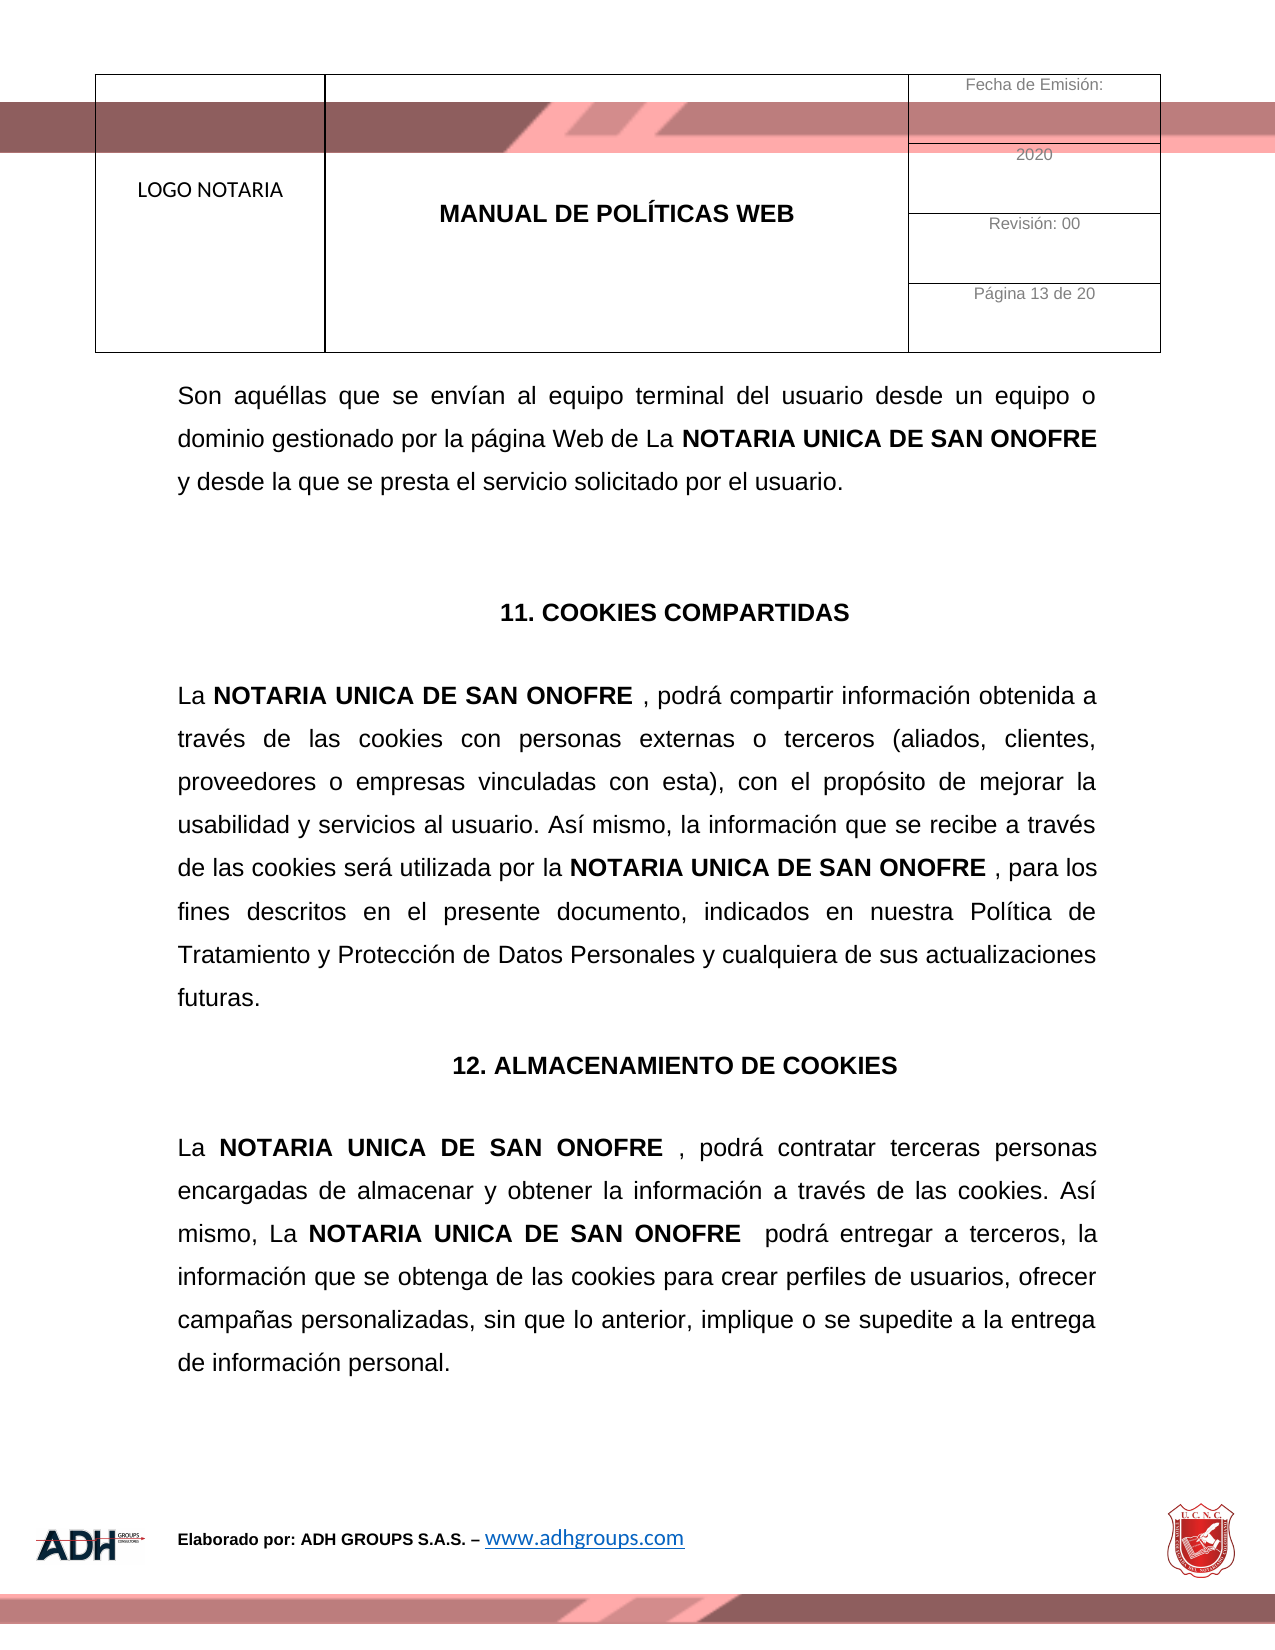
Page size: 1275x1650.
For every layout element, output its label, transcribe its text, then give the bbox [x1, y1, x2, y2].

text La NOTARIA UNICA DE SAN ONOFRE , podrá compartir información obtenida a través de las cookies con personas externas o terceros (aliados, clientes, proveedores o empresas vinculadas con esta), con el propósito de mejorar la usabilidad y servicios al usuario. Así mismo, la información que se recibe a través de las cookies será utilizada por la NOTARIA UNICA DE SAN ONOFRE , para los fines descritos en el presente documento, indicados en nuestra Política de Tratamiento y Protección de Datos Personales y cualquiera de sus actualizaciones futuras. [177, 681, 1098, 1011]
picture [36, 1528, 146, 1565]
picture [1167, 1503, 1235, 1578]
subtitle 11. COOKIES COMPARTIDAS [252, 598, 1098, 627]
text La NOTARIA UNICA DE SAN ONOFRE , podrá contratar terceras personas encargadas de almacenar y obtener la información a través de las cookies. Así mismo, La NOTARIA UNICA DE SAN ONOFRE podrá entregar a terceros, la información que se obtenga de las cookies para crear perfiles de usuarios, ofrecer campañas personalizadas, sin que lo anterior, implique o se supedite a la entrega de información personal. [177, 1133, 1098, 1377]
subtitle 12. ALMACENAMIENTO DE COOKIES [252, 1051, 1098, 1079]
text Son aquéllas que se envían al equipo terminal del usuario desde un equipo o dominio gestionado por la página Web de La NOTARIA UNICA DE SAN ONOFRE y desde la que se presta el servicio solicitado por el usuario. [177, 381, 1098, 496]
